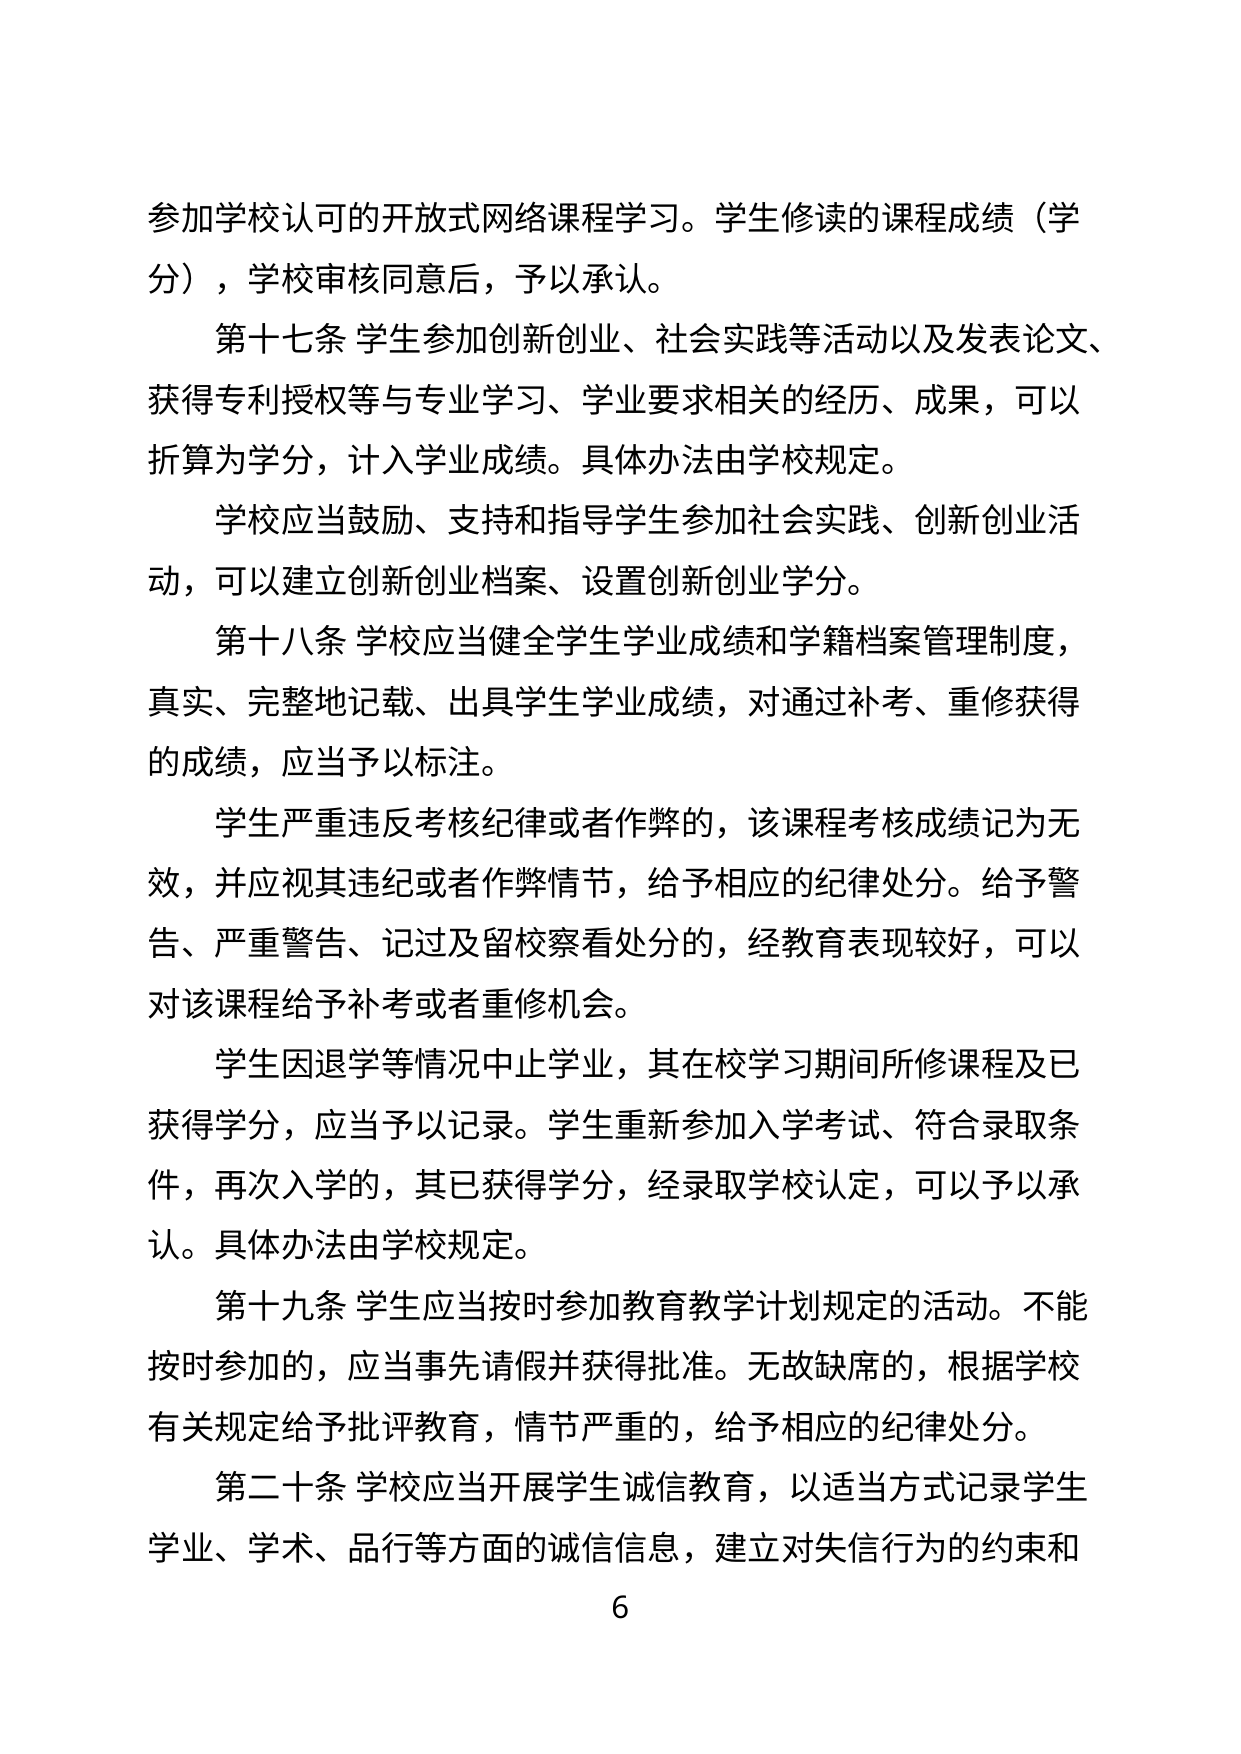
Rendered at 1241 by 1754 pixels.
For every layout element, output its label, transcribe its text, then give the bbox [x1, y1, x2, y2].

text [148, 1451, 1092, 1572]
text 学生严重违反考核纪律或者作弊的，该课程考核成绩记为无效，并应视其违纪或者作弊情节，给予相应的纪律处分。给予警告、严重警告、记过及留校察看处分的，经教育表现较好，可以对该课程给予补考或者重修机会。 [148, 787, 1092, 1028]
text 学生因退学等情况中止学业，其在校学习期间所修课程及已获得学分，应当予以记录。学生重新参加入学考试、符合录取条件，再次入学的，其已获得学分，经录取学校认定，可以予以承认。具体办法由学校规定。 [148, 1028, 1092, 1270]
text 第十八条 学校应当健全学生学业成绩和学籍档案管理制度，真实、完整地记载、出具学生学业成绩，对通过补考、重修获得的成绩，应当予以标注。 [148, 605, 1092, 787]
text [148, 182, 1092, 303]
text 第十七条 学生参加创新创业、社会实践等活动以及发表论文、获得专利授权等与专业学习、学业要求相关的经历、成果，可以折算为学分，计入学业成绩。具体办法由学校规定。 [148, 303, 1092, 484]
text 学校应当鼓励、支持和指导学生参加社会实践、创新创业活动，可以建立创新创业档案、设置创新创业学分。 [148, 484, 1092, 605]
text 第十九条 学生应当按时参加教育教学计划规定的活动。不能按时参加的，应当事先请假并获得批准。无故缺席的，根据学校有关规定给予批评教育，情节严重的，给予相应的纪律处分。 [148, 1270, 1092, 1451]
